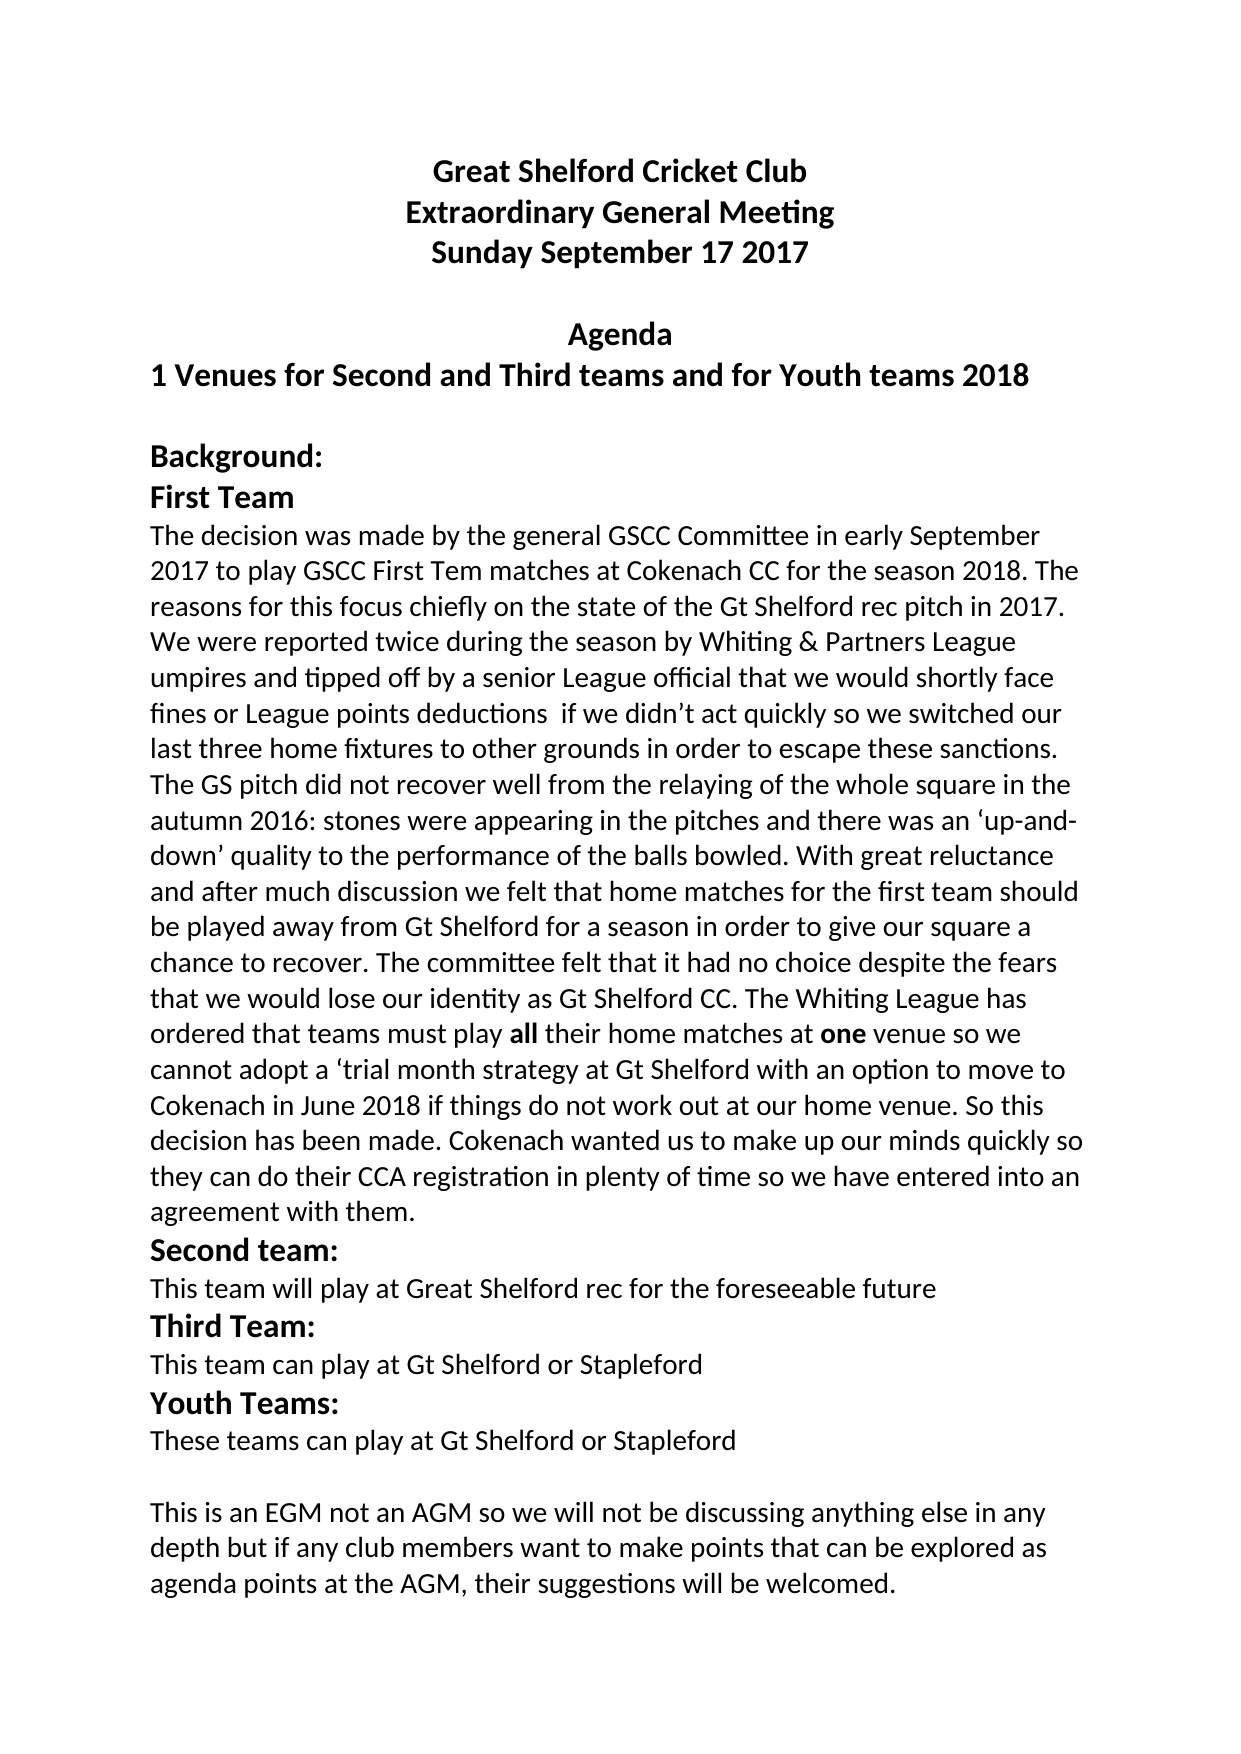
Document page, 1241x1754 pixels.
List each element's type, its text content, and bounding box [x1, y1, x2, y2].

text Youth Teams: [150, 1382, 1090, 1422]
text The decision was made by the general GSCC Committee in early September 2017 to play GSCC First Tem matches at Cokenach CC for the season 2018. The reasons for this focus chiefly on the state of the Gt Shelford rec pitch in 2017. We were reported twice during the season by Whiting & Partners League umpires and tipped off by a senior League official that we would shortly face fines or League points deductions if we didn’t act quickly so we switched our last three home fixtures to other grounds in order to escape these sanctions. The GS pitch did not recover well from the relaying of the whole square in the autumn 2016: stones were appearing in the pitches and there was an ‘up-and-down’ quality to the performance of the balls bowled. With great reluctance and after much discussion we felt that home matches for the first team should be played away from Gt Shelford for a season in order to give our square a chance to recover. The committee felt that it had no choice despite the fears that we would lose our identity as Gt Shelford CC. The Whiting League has ordered that teams must play all their home matches at one venue so we cannot adopt a ‘trial month strategy at Gt Shelford with an option to move to Cokenach in June 2018 if things do not work out at our home venue. So this decision has been made. Cokenach wanted us to make up our minds quickly so they can do their CCA registration in plenty of time so we have entered into an agreement with them. [150, 517, 1090, 1229]
text This team will play at Great Shelford rec for the foreseeable future [150, 1270, 1090, 1305]
text Second team: [150, 1229, 1090, 1270]
text Agenda [150, 313, 1090, 354]
text Sunday September 17 2017 [150, 231, 1090, 272]
text Third Team: [150, 1305, 1090, 1346]
text These teams can play at Gt Shelford or Stapleford [150, 1422, 1090, 1458]
text Great Shelford Cricket Club [150, 150, 1090, 191]
text Extraordinary General Meeting [150, 191, 1090, 231]
text 1 Venues for Second and Third teams and for Youth teams 2018 [150, 354, 1090, 394]
text This team can play at Gt Shelford or Stapleford [150, 1346, 1090, 1382]
text Background: [150, 435, 1090, 476]
text First Team [150, 476, 1090, 517]
text This is an EGM not an AGM so we will not be discussing anything else in any depth but if any club members want to make points that can be explored as agenda points at the AGM, their suggestions will be welcomed. [150, 1494, 1090, 1601]
